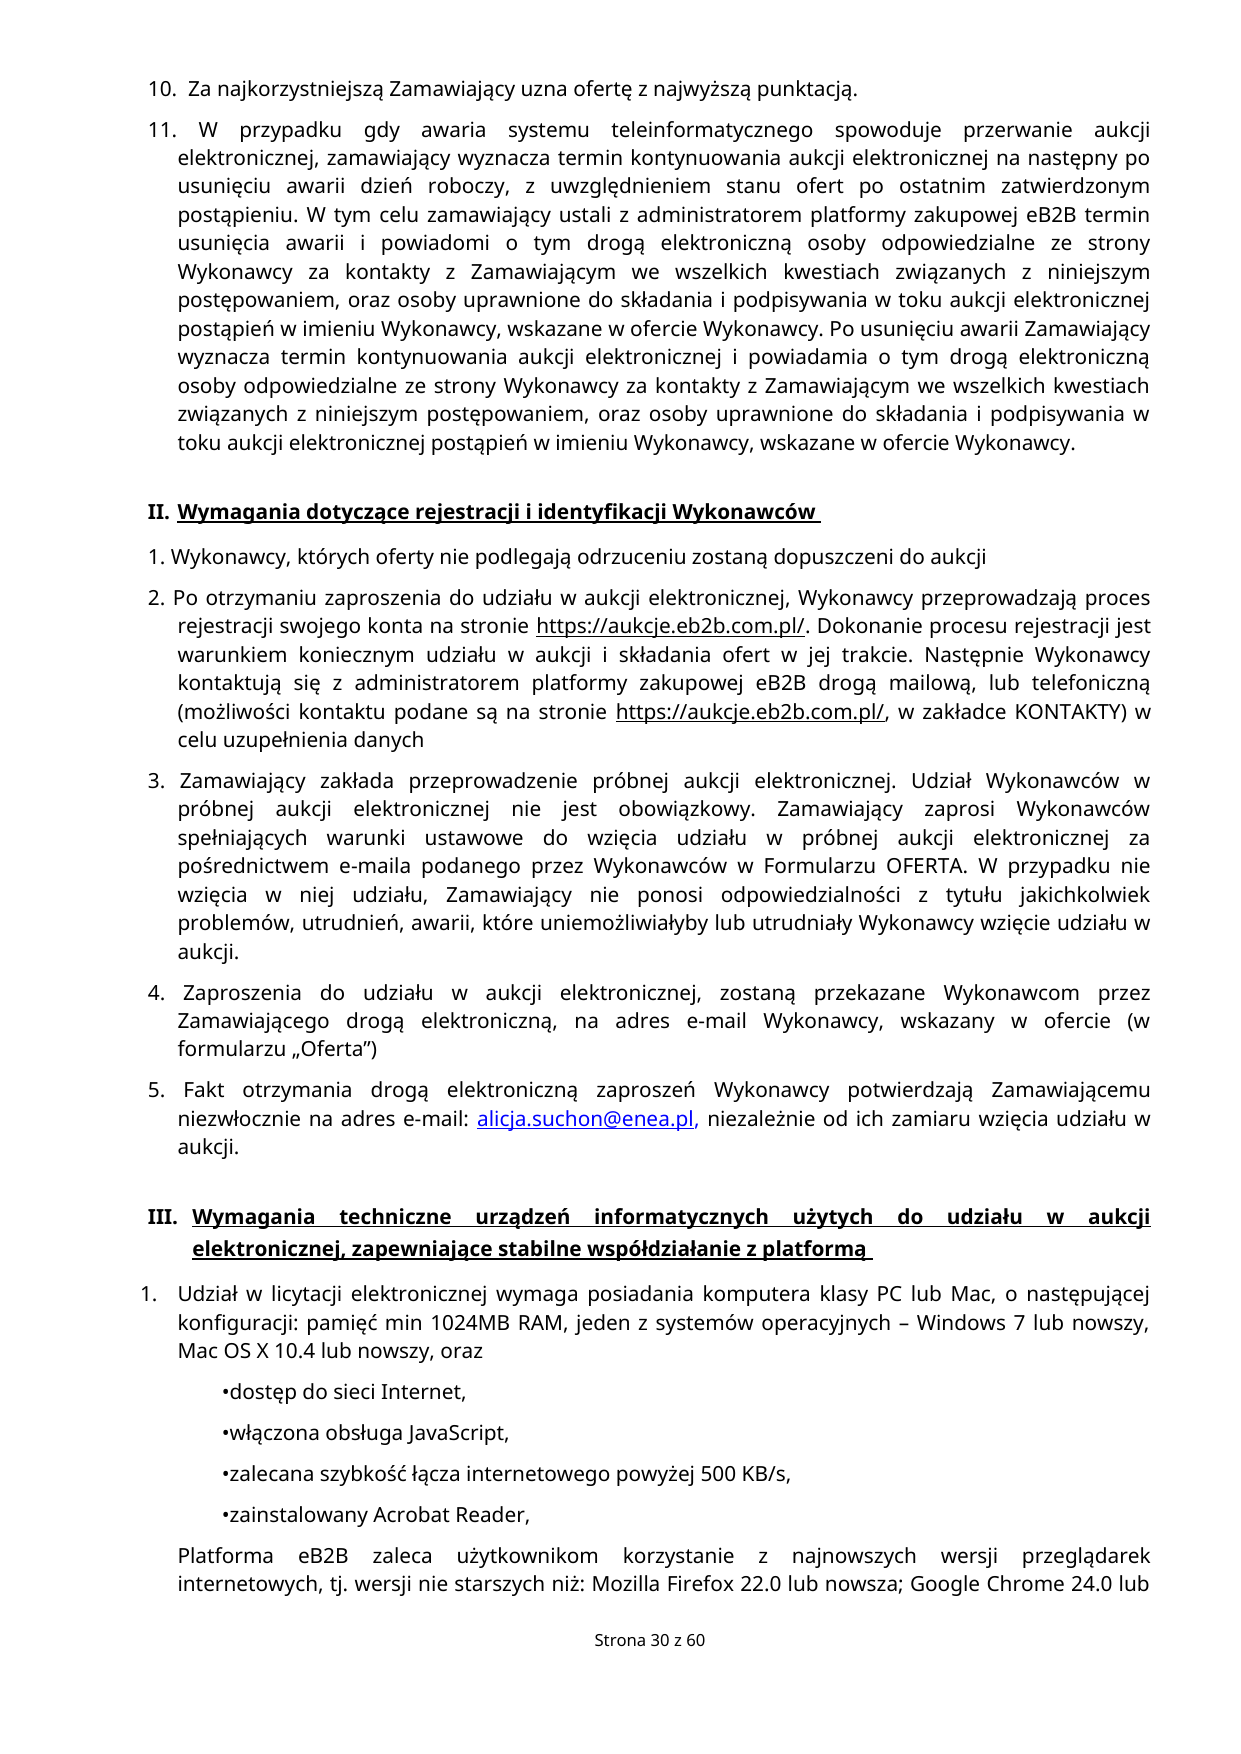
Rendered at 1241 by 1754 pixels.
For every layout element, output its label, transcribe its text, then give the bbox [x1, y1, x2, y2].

list Wymagania techniczne urządzeń informatycznych użytych do udziału w aukcji elektronicznej, zapewniające stabilne współdziałanie z platformą [148, 1202, 1152, 1263]
text 5. Fakt otrzymania drogą elektroniczną zaproszeń Wykonawcy potwierdzają Zamawiającemu niezwłocznie na adres e-mail: alicja.suchon@enea.pl, niezależnie od ich zamiaru wzięcia udziału w aukcji. [148, 1076, 1152, 1161]
text 4. Zaproszenia do udziału w aukcji elektronicznej, zostaną przekazane Wykonawcom przez Zamawiającego drogą elektroniczną, na adres e-mail Wykonawcy, wskazany w ofercie (w formularzu „Oferta”) [148, 978, 1152, 1063]
text 10. Za najkorzystniejszą Zamawiający uzna ofertę z najwyższą punktacją. [148, 74, 1152, 102]
text 3. Zamawiający zakłada przeprowadzenie próbnej aukcji elektronicznej. Udział Wykonawców w próbnej aukcji elektronicznej nie jest obowiązkowy. Zamawiający zaprosi Wykonawców spełniających warunki ustawowe do wzięcia udziału w próbnej aukcji elektronicznej za pośrednictwem e-maila podanego przez Wykonawców w Formularzu OFERTA. W przypadku nie wzięcia w niej udziału, Zamawiający nie ponosi odpowiedzialności z tytułu jakichkolwiek problemów, utrudnień, awarii, które uniemożliwiałyby lub utrudniały Wykonawcy wzięcie udziału w aukcji. [148, 766, 1152, 965]
text 1. Wykonawcy, których oferty nie podlegają odrzuceniu zostaną dopuszczeni do aukcji [148, 542, 1152, 571]
text 2. Po otrzymaniu zaproszenia do udziału w aukcji elektronicznej, Wykonawcy przeprowadzają proces rejestracji swojego konta na stronie https://aukcje.eb2b.com.pl/. Dokonanie procesu rejestracji jest warunkiem koniecznym udziału w aukcji i składania ofert w jej trakcie. Następnie Wykonawcy kontaktują się z administratorem platformy zakupowej eB2B drogą mailową, lub telefoniczną (możliwości kontaktu podane są na stronie https://aukcje.eb2b.com.pl/, w zakładce KONTAKTY) w celu uzupełnienia danych [148, 583, 1152, 754]
text •zalecana szybkość łącza internetowego powyżej 500 KB/s, [222, 1459, 1152, 1488]
text 11. W przypadku gdy awaria systemu teleinformatycznego spowoduje przerwanie aukcji elektronicznej, zamawiający wyznacza termin kontynuowania aukcji elektronicznej na następny po usunięciu awarii dzień roboczy, z uwzględnieniem stanu ofert po ostatnim zatwierdzonym postąpieniu. W tym celu zamawiający ustali z administratorem platformy zakupowej eB2B termin usunięcia awarii i powiadomi o tym drogą elektroniczną osoby odpowiedzialne ze strony Wykonawcy za kontakty z Zamawiającym we wszelkich kwestiach związanych z niniejszym postępowaniem, oraz osoby uprawnione do składania i podpisywania w toku aukcji elektronicznej postąpień w imieniu Wykonawcy, wskazane w ofercie Wykonawcy. Po usunięciu awarii Zamawiający wyznacza termin kontynuowania aukcji elektronicznej i powiadamia o tym drogą elektroniczną osoby odpowiedzialne ze strony Wykonawcy za kontakty z Zamawiającym we wszelkich kwestiach związanych z niniejszym postępowaniem, oraz osoby uprawnione do składania i podpisywania w toku aukcji elektronicznej postąpień w imieniu Wykonawcy, wskazane w ofercie Wykonawcy. [148, 115, 1152, 456]
text •zainstalowany Acrobat Reader, [222, 1500, 1152, 1528]
list Udział w licytacji elektronicznej wymaga posiadania komputera klasy PC lub Mac, o następującej konfiguracji: pamięć min 1024MB RAM, jeden z systemów operacyjnych – Windows 7 lub nowszy, Mac OS X 10.4 lub nowszy, oraz [140, 1279, 1152, 1365]
text •włączona obsługa JavaScript, [222, 1418, 1152, 1447]
text •dostęp do sieci Internet, [222, 1377, 1152, 1406]
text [177, 1541, 1152, 1598]
list Wymagania dotyczące rejestracji i identyfikacji Wykonawców [148, 497, 1152, 525]
